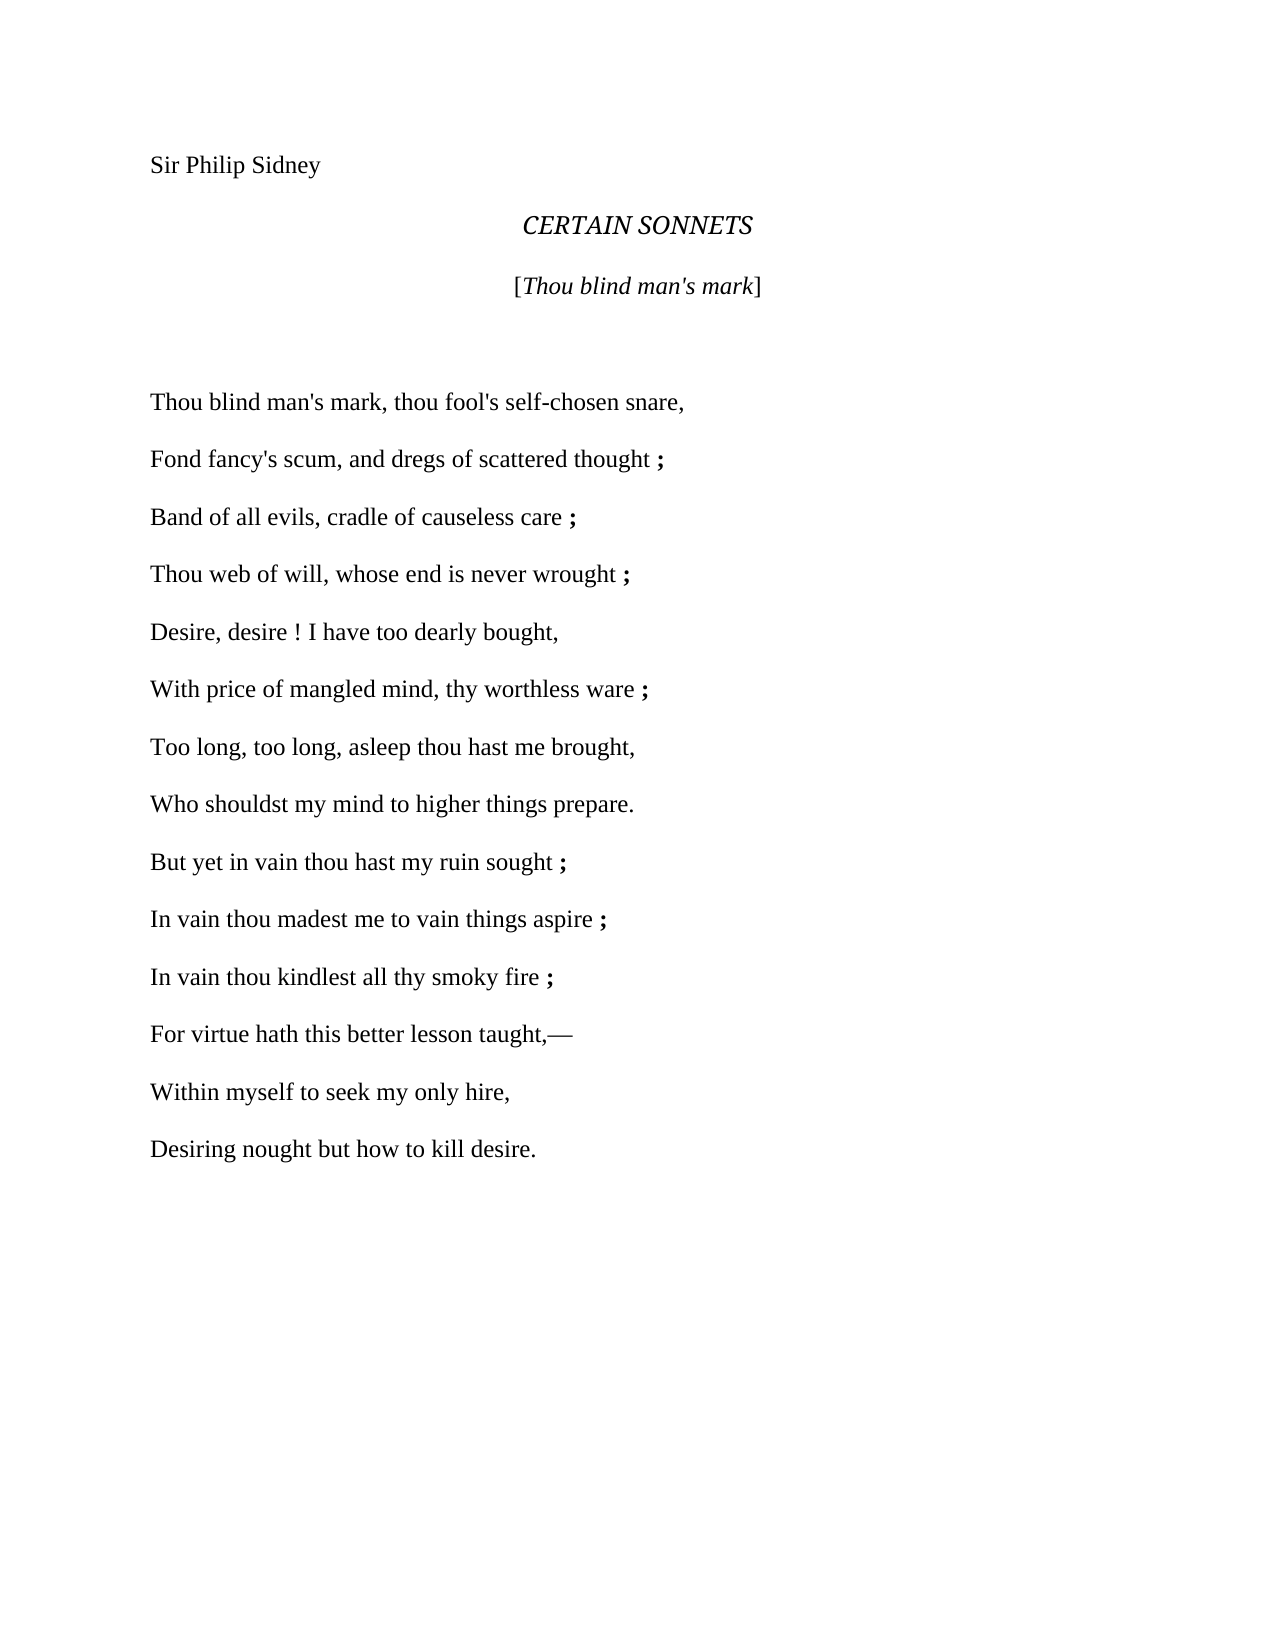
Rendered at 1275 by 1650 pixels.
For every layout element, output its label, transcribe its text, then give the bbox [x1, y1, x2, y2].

text [Thou blind man's mark] [150, 271, 1125, 300]
text Thou blind man's mark, thou fool's self-chosen snare, Fond fancy's scum, and dregs of scattered thought ; Band of all evils, cradle of causeless care ; Thou web of will, whose end is never wrought ; Desire, desire ! I have too dearly bought, With price of mangled mind, thy worthless ware ; Too long, too long, asleep thou hast me brought, Who shouldst my mind to higher things prepare. But yet in vain thou hast my ruin sought ; In vain thou madest me to vain things aspire ; In vain thou kindlest all thy smoky fire ; For virtue hath this better lesson taught,— Within myself to seek my only hire, Desiring nought but how to kill desire. [150, 329, 1125, 1163]
text CERTAIN SONNETS [150, 208, 1125, 242]
text Sir Philip Sidney [150, 150, 1125, 179]
